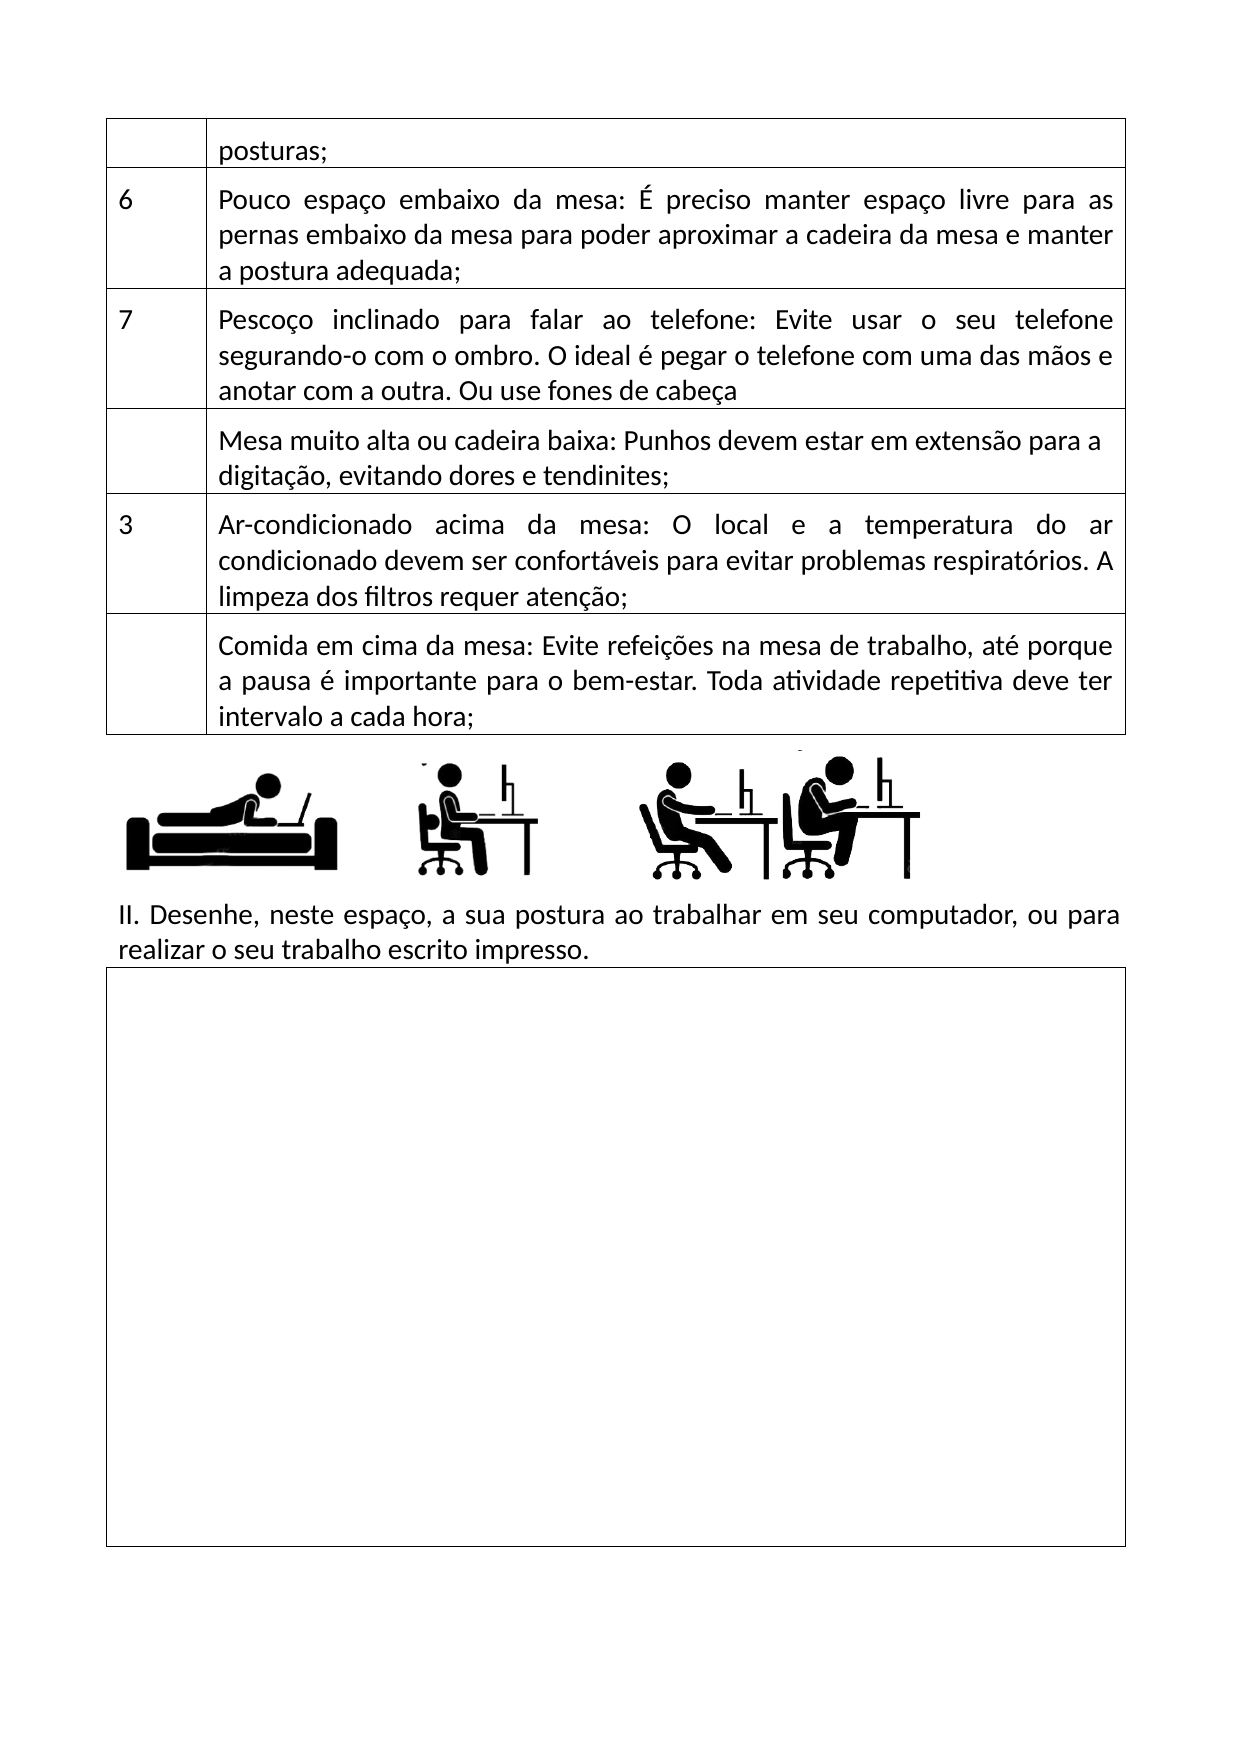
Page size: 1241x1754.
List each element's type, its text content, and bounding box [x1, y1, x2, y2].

table_cell [107, 614, 206, 734]
table_cell Pouco espaço embaixo da mesa: É preciso manter espaço livre para as pernas embaixo da mesa para poder aproximar a cadeira da mesa e manter a postura adequada; [207, 168, 1125, 288]
table_header [107, 968, 1125, 1546]
picture [635, 747, 926, 884]
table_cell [207, 119, 1125, 167]
text II. Desenhe, neste espaço, a sua postura ao trabalhar em seu computador, ou para realizar o seu trabalho escrito impresso. [118, 896, 1122, 967]
table_cell Mesa muito alta ou cadeira baixa: Punhos devem estar em extensão para a digitação, evitando dores e tendinites; [207, 409, 1125, 493]
table_cell 2 [107, 119, 206, 167]
table_cell 6 [107, 168, 206, 288]
table_cell Pescoço inclinado para falar ao telefone: Evite usar o seu telefone segurando-o com o ombro. O ideal é pegar o telefone com uma das mãos e anotar com a outra. Ou use fones de cabeça [207, 289, 1125, 408]
table_cell Ar-condicionado acima da mesa: O local e a temperatura do ar condicionado devem ser confortáveis para evitar problemas respiratórios. A limpeza dos filtros requer atenção; [207, 494, 1125, 613]
picture [413, 747, 546, 884]
picture [118, 747, 363, 884]
table_cell 3 [107, 494, 206, 613]
table_cell [107, 409, 206, 493]
table_cell 7 [107, 289, 206, 408]
table_cell Comida em cima da mesa: Evite refeições na mesa de trabalho, até porque a pausa é importante para o bem-estar. Toda atividade repetitiva deve ter intervalo a cada hora; [207, 614, 1125, 734]
